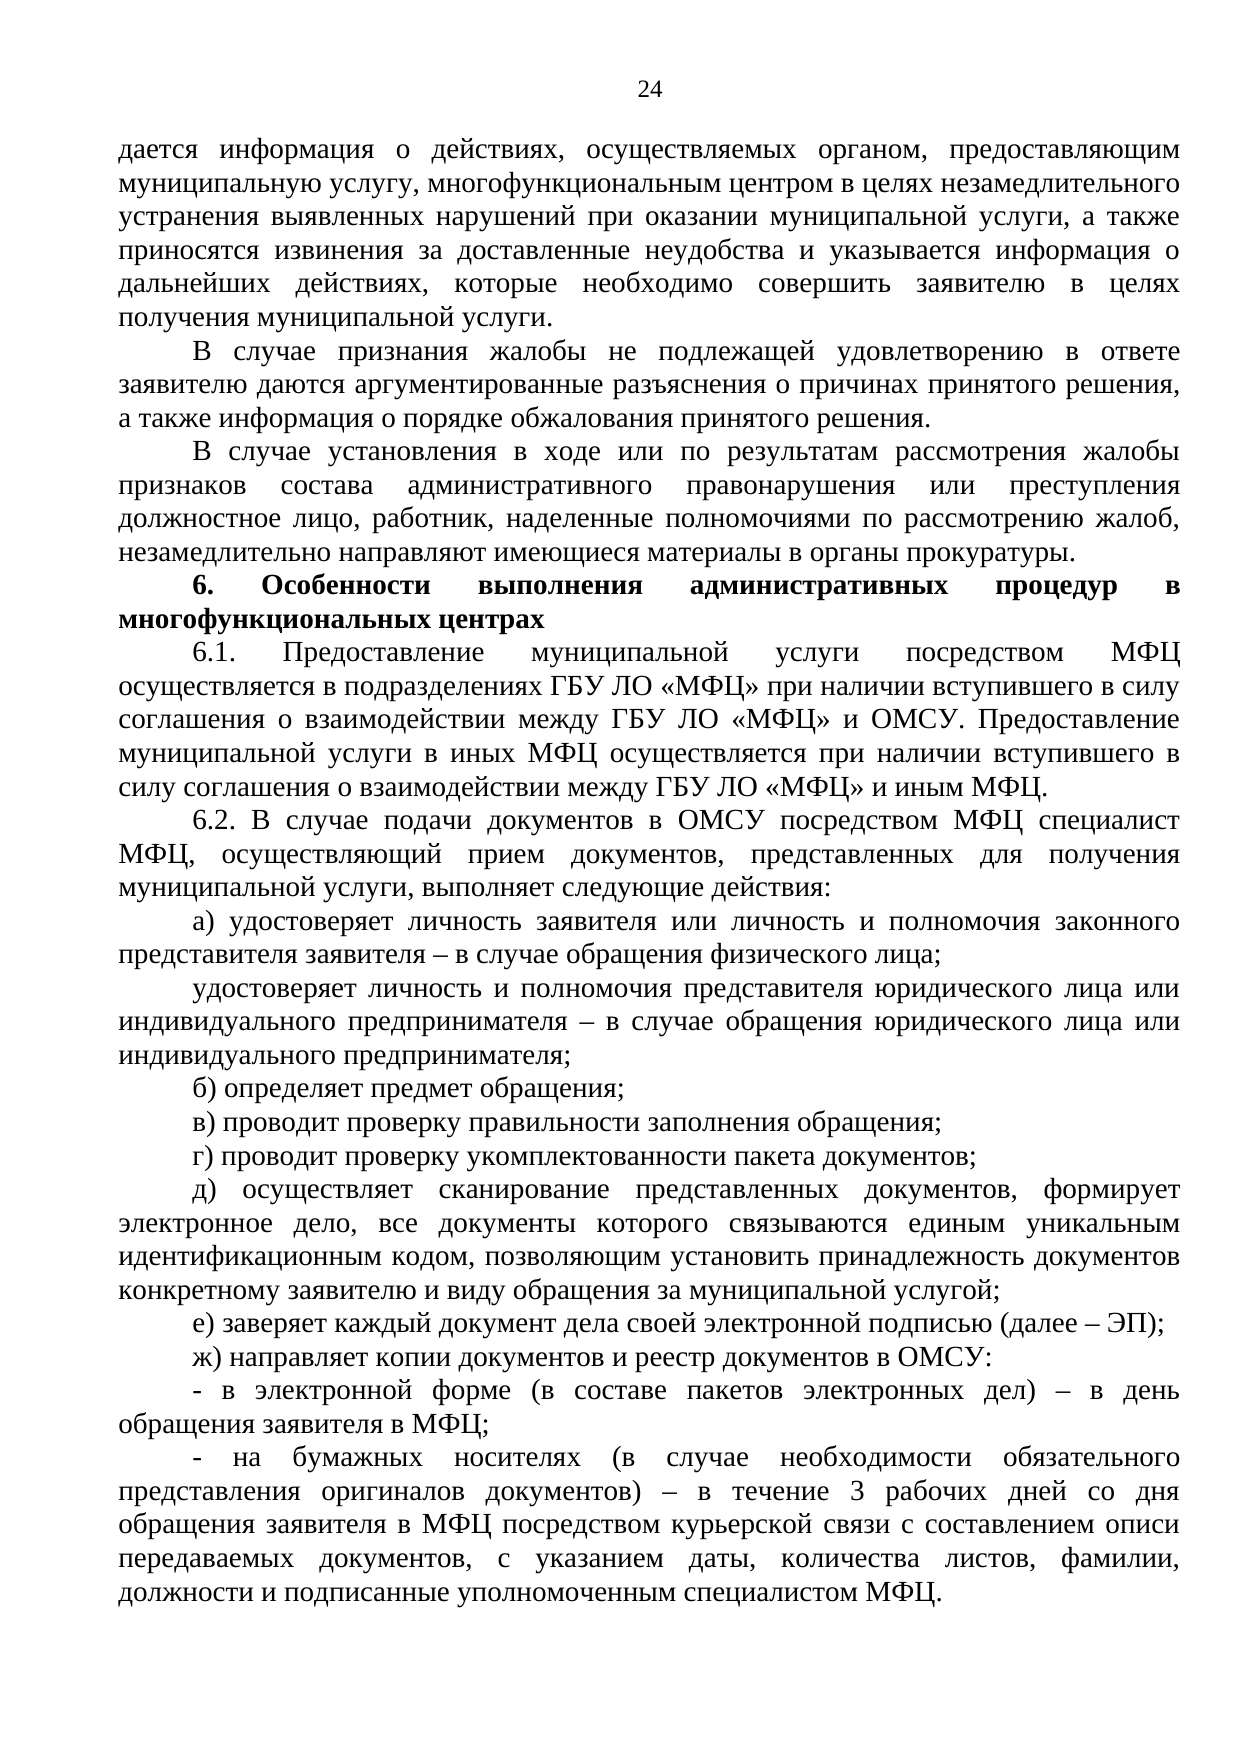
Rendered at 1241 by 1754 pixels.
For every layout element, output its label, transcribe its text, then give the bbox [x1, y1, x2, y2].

text 6.2. В случае подачи документов в ОМСУ посредством МФЦ специалист МФЦ, осуществляющий прием документов, представленных для получения муниципальной услуги, выполняет следующие действия: [118, 802, 1181, 903]
text - в электронной форме (в составе пакетов электронных дел) – в день обращения заявителя в МФЦ; [118, 1372, 1181, 1439]
text 6.1. Предоставление муниципальной услуги посредством МФЦ осуществляется в подразделениях ГБУ ЛО «МФЦ» при наличии вступившего в силу соглашения о взаимодействии между ГБУ ЛО «МФЦ» и ОМСУ. Предоставление муниципальной услуги в иных МФЦ осуществляется при наличии вступившего в силу соглашения о взаимодействии между ГБУ ЛО «МФЦ» и иным МФЦ. [118, 634, 1181, 802]
text е) заверяет каждый документ дела своей электронной подписью (далее – ЭП); [118, 1305, 1181, 1339]
text удостоверяет личность и полномочия представителя юридического лица или индивидуального предпринимателя – в случае обращения юридического лица или индивидуального предпринимателя; [118, 970, 1181, 1071]
text б) определяет предмет обращения; [118, 1071, 1181, 1104]
text - на бумажных носителях (в случае необходимости обязательного представления оригиналов документов) – в течение 3 рабочих дней со дня обращения заявителя в МФЦ посредством курьерской связи с составлением описи передаваемых документов, с указанием даты, количества листов, фамилии, должности и подписанные уполномоченным специалистом МФЦ. [118, 1439, 1181, 1607]
text г) проводит проверку укомплектованности пакета документов; [118, 1138, 1181, 1171]
text В случае признания жалобы не подлежащей удовлетворению в ответе заявителю даются аргументированные разъяснения о причинах принятого решения, а также информация о порядке обжалования принятого решения. [118, 333, 1181, 433]
text в) проводит проверку правильности заполнения обращения; [118, 1104, 1181, 1138]
text В случае установления в ходе или по результатам рассмотрения жалобы признаков состава административного правонарушения или преступления должностное лицо, работник, наделенные полномочиями по рассмотрению жалоб, незамедлительно направляют имеющиеся материалы в органы прокуратуры. [118, 433, 1181, 567]
text ж) направляет копии документов и реестр документов в ОМСУ: [118, 1339, 1181, 1372]
text д) осуществляет сканирование представленных документов, формирует электронное дело, все документы которого связываются единым уникальным идентификационным кодом, позволяющим установить принадлежность документов конкретному заявителю и виду обращения за муниципальной услугой; [118, 1171, 1181, 1305]
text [118, 131, 1181, 333]
text а) удостоверяет личность заявителя или личность и полномочия законного представителя заявителя – в случае обращения физического лица; [118, 903, 1181, 970]
text 6. Особенности выполнения административных процедур в многофункциональных центрах [118, 567, 1181, 634]
